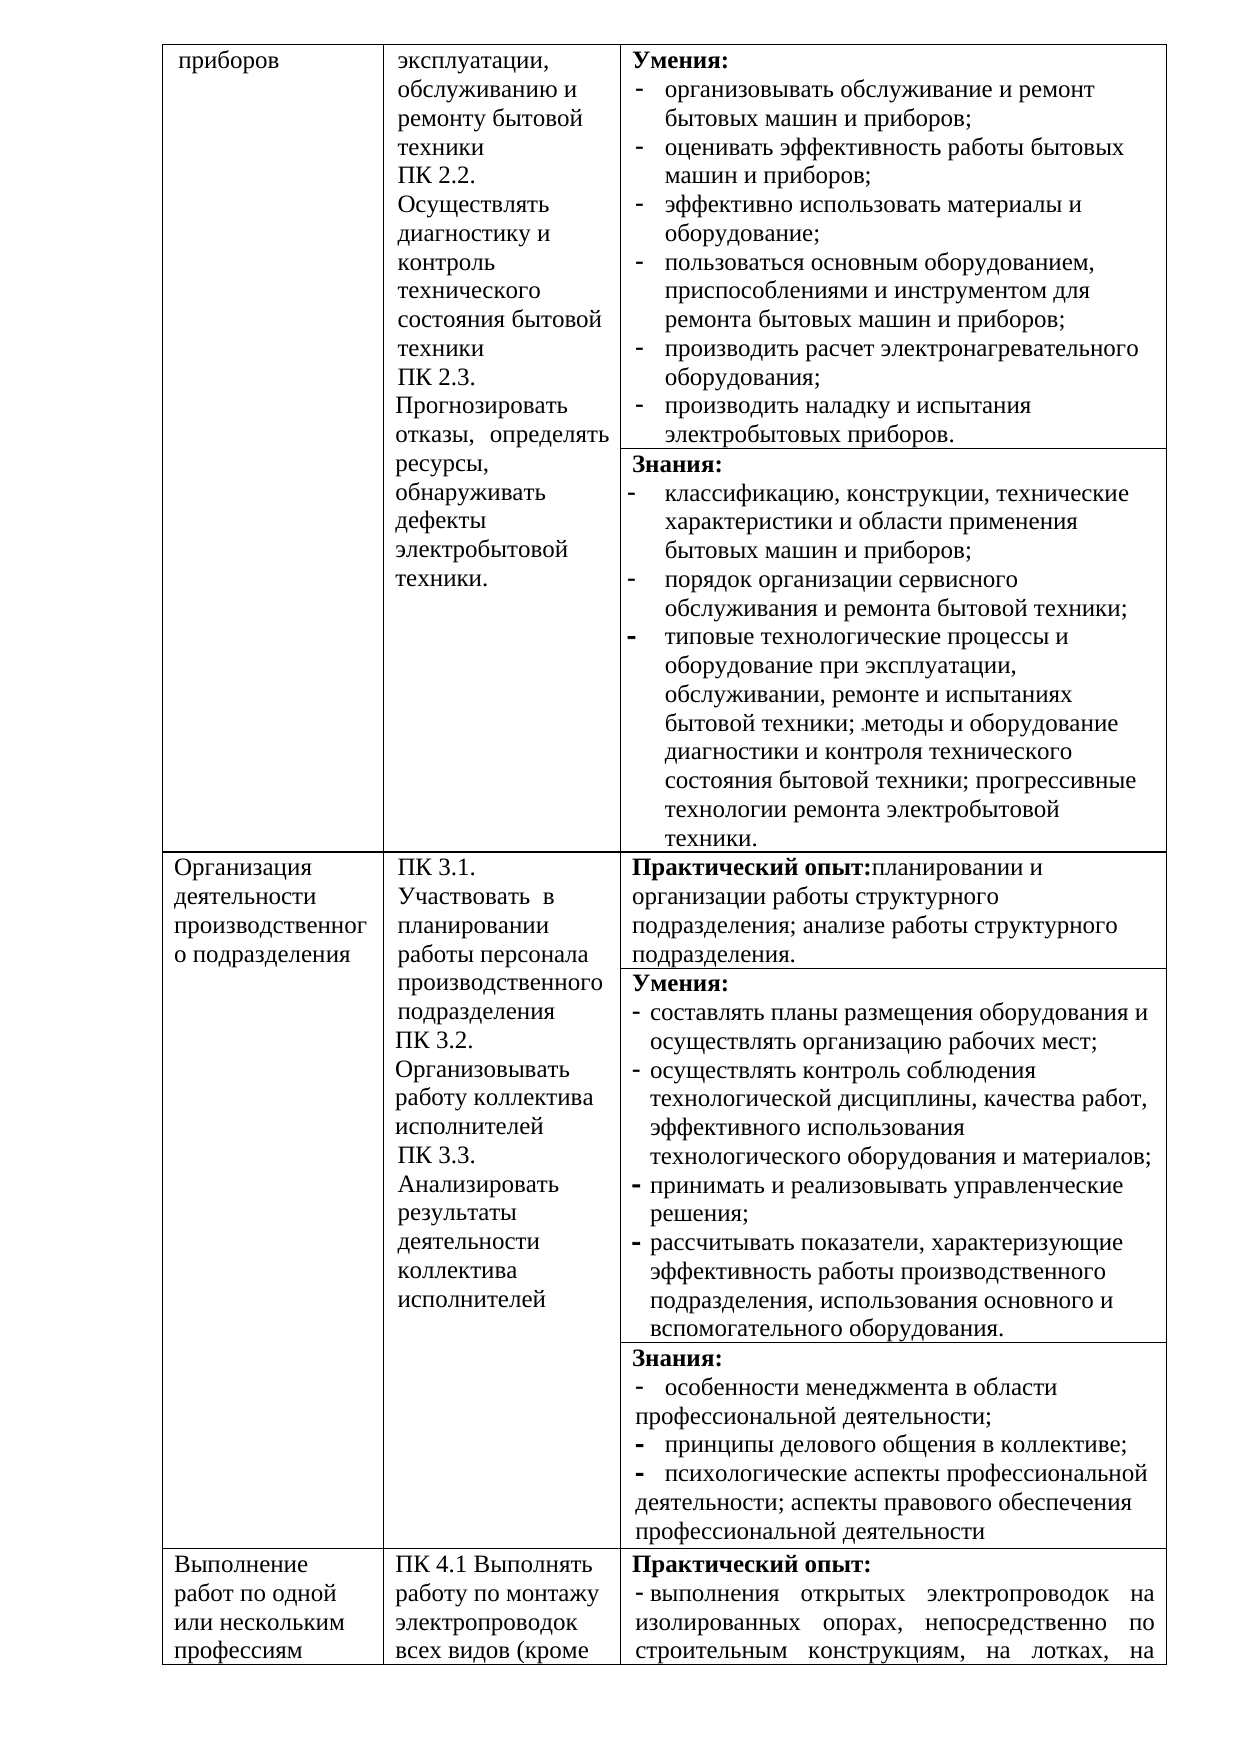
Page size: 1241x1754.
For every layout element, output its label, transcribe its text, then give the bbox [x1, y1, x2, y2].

table_cell Знания: особенности менеджмента в области профессиональной деятельности; принципы делового общения в коллективе; психологические аспекты профессиональной деятельности; аспекты правового обеспечения профессиональной деятельности [621, 1343, 1166, 1548]
table_cell Организация деятельности производственного подразделения [163, 853, 383, 1548]
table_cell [621, 1549, 1166, 1664]
table_cell Практический опыт:планировании и организации работы структурного подразделения; анализе работы структурного подразделения. [621, 853, 1166, 967]
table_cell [384, 45, 620, 851]
table_cell ПК 3.1. Участвовать в планировании работы персонала производственного подразделения ПК 3.2. Организовывать работу коллектива исполнителей ПК 3.3. Анализировать результаты деятельности коллектива исполнителей [384, 853, 620, 1548]
table_cell Умения: организовывать обслуживание и ремонт бытовых машин и приборов; оценивать эффективность работы бытовых машин и приборов; эффективно использовать материалы и оборудование; пользоваться основным оборудованием, приспособлениями и инструментом для ремонта бытовых машин и приборов; производить расчет электронагревательного оборудования; производить наладку и испытания электробытовых приборов. [621, 45, 1166, 448]
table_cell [163, 1549, 383, 1664]
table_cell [384, 1549, 620, 1664]
table_cell Знания: классификацию, конструкции, технические характеристики и области применения бытовых машин и приборов; порядок организации сервисного обслуживания и ремонта бытовой техники; типовые технологические процессы и оборудование при эксплуатации, обслуживании, ремонте и испытаниях бытовой техники; методы и оборудование диагностики и контроля технического состояния бытовой техники; прогрессивные технологии ремонта электробытовой техники. [621, 449, 1166, 851]
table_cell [163, 45, 383, 851]
table_cell Умения: составлять планы размещения оборудования и осуществлять организацию рабочих мест; осуществлять контроль соблюдения технологической дисциплины, качества работ, эффективного использования технологического оборудования и материалов; принимать и реализовывать управленческие решения; рассчитывать показатели, характеризующие эффективность работы производственного подразделения, использования основного и вспомогательного оборудования. [621, 969, 1166, 1342]
